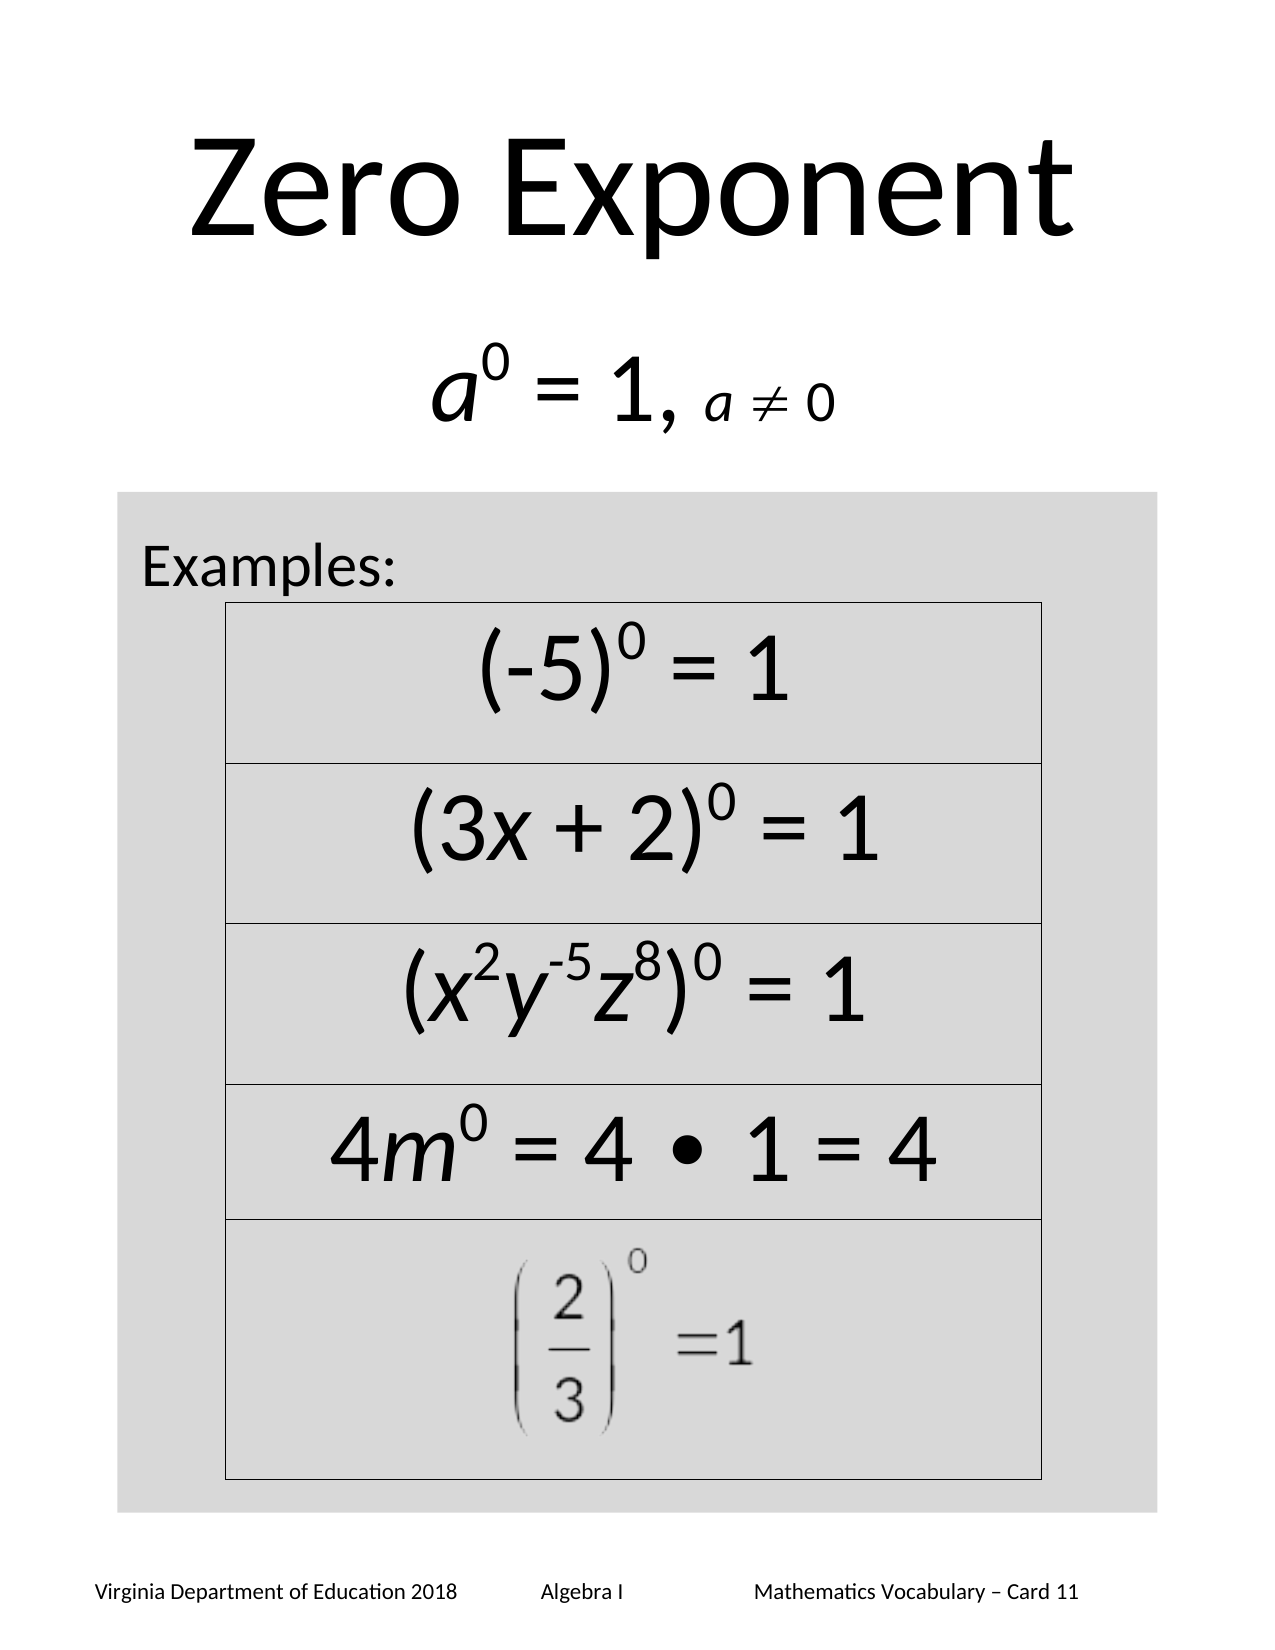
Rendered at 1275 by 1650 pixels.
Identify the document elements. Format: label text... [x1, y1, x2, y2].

table_cell (x2y-5z8)0 = 1 [226, 924, 1041, 1084]
table_cell (3x + 2)0 = 1 [226, 764, 1041, 923]
table_header (-5)0 = 1 [226, 603, 1041, 762]
subtitle Zero Exponent [57, 90, 1209, 273]
table_cell [226, 1220, 1041, 1479]
text Examples: [141, 526, 1209, 602]
text a0 = 1, a 0 [57, 324, 1209, 526]
table_cell 4m0 = 4 ∙ 1 = 4 [226, 1085, 1041, 1219]
